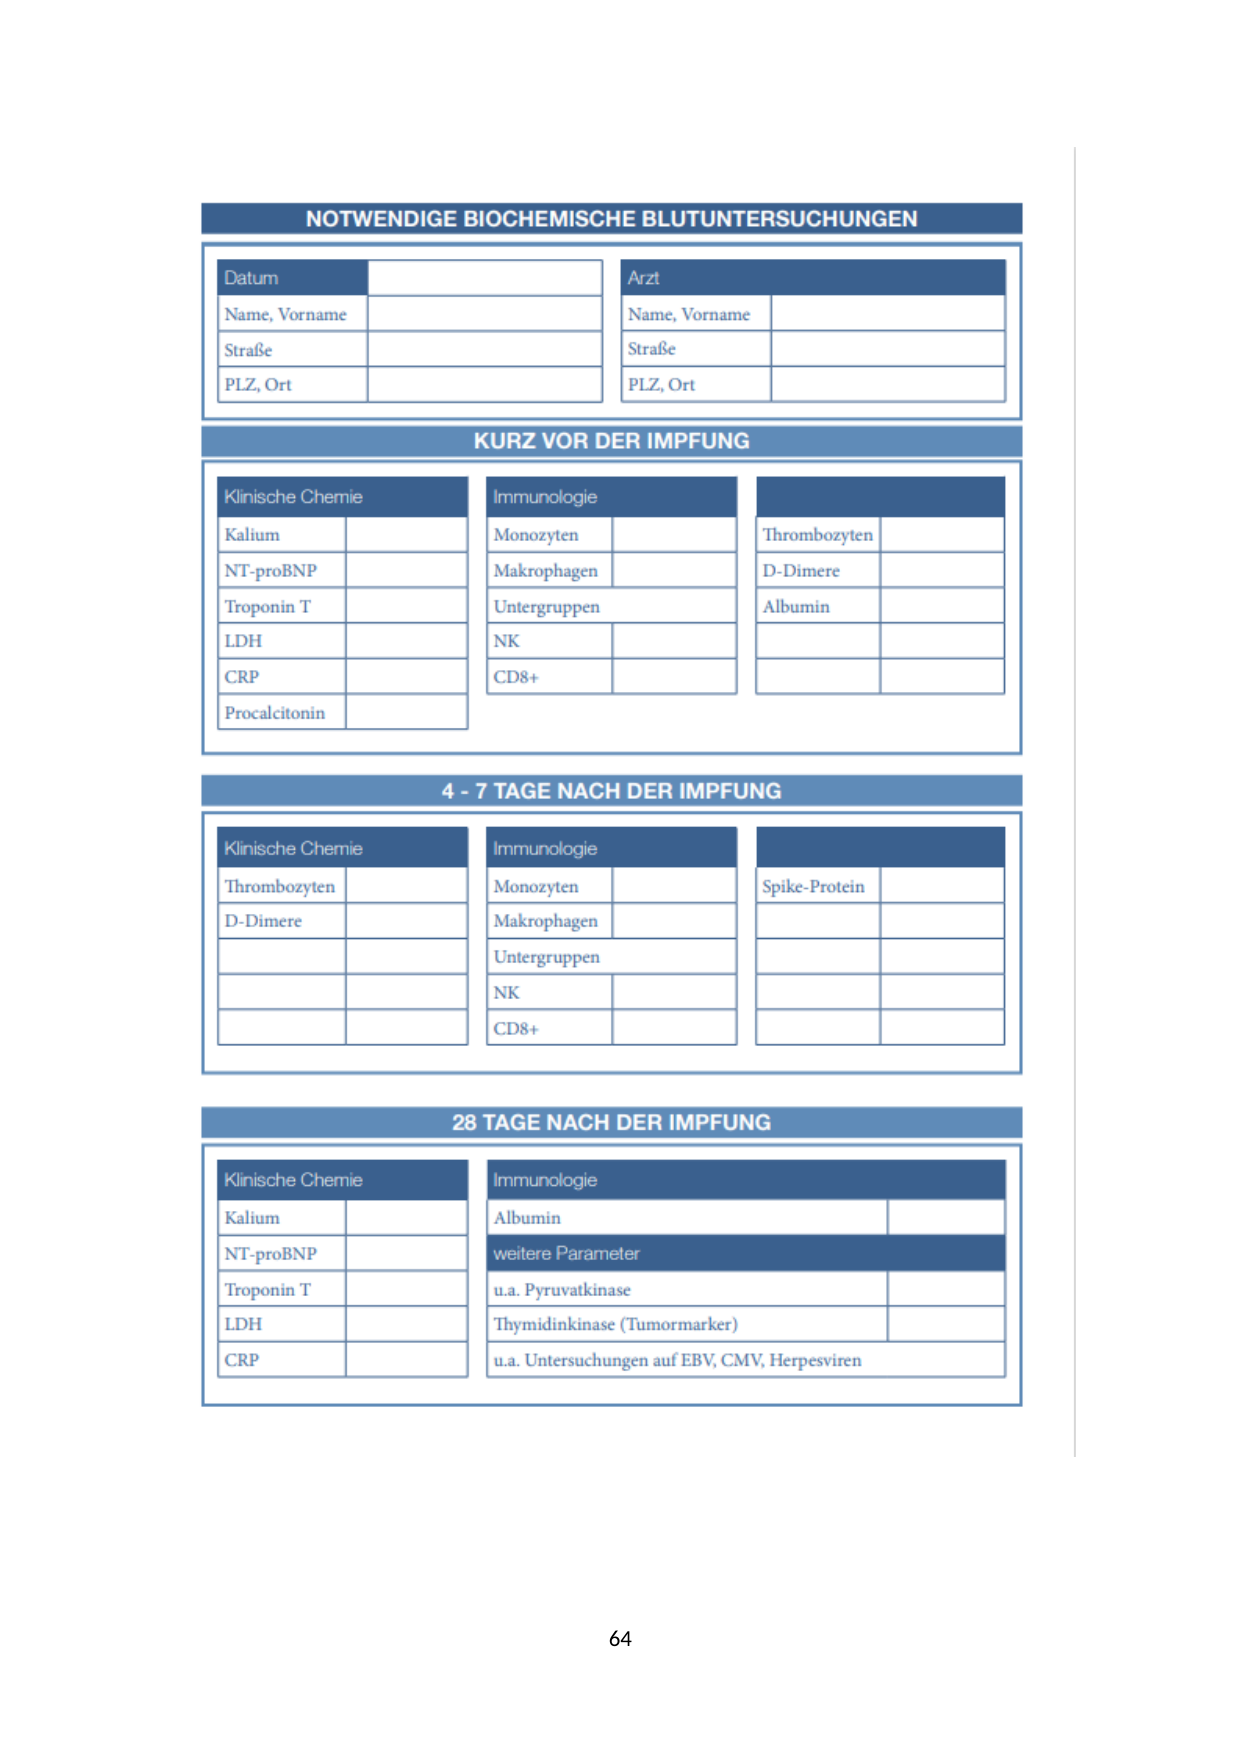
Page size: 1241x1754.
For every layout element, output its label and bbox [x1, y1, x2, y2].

picture [147, 147, 1076, 1457]
